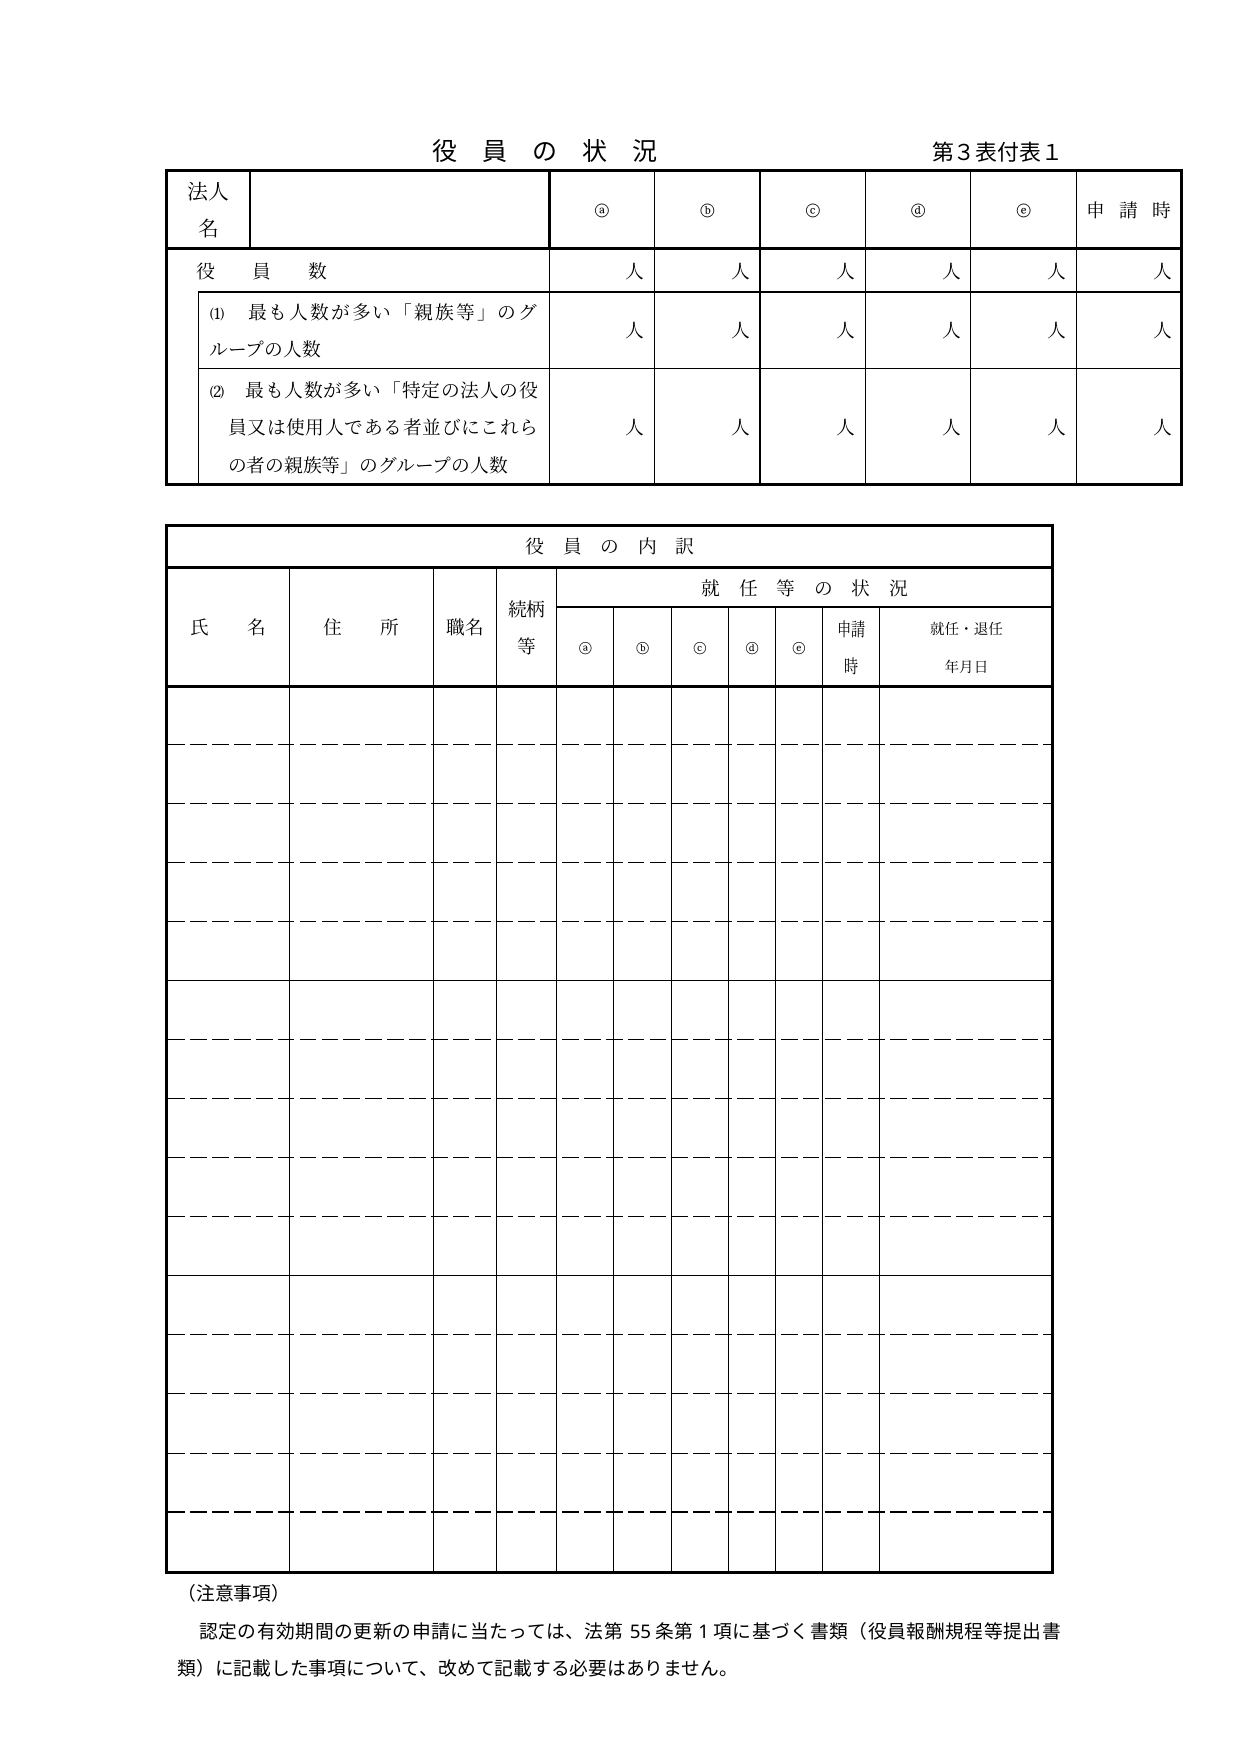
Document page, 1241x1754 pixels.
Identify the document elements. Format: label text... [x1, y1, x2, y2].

table_cell [497, 1098, 556, 1157]
table_cell [557, 1157, 613, 1216]
table_cell 人 [761, 293, 865, 367]
table_cell [557, 688, 613, 744]
table_cell [880, 1511, 1051, 1571]
table_cell [614, 1157, 671, 1216]
table_cell [880, 1039, 1051, 1098]
table_cell 人 [655, 369, 759, 483]
table_cell [672, 803, 728, 862]
table_cell [672, 1098, 728, 1157]
table_cell [672, 744, 728, 803]
table_cell [823, 744, 879, 803]
table_cell [880, 862, 1051, 921]
table_cell [557, 862, 613, 921]
text 認定の有効期間の更新の申請に当たっては、法第55条第1項に基づく書類（役員報酬規程等提出書類）に記載した事項について、改めて記載する必要はありません。 [177, 1611, 1063, 1686]
table_cell [776, 862, 822, 921]
table_cell [672, 1157, 728, 1216]
table_cell [168, 744, 289, 803]
table_cell [557, 1453, 613, 1511]
table_cell [729, 1098, 775, 1157]
table_cell [672, 1511, 728, 1571]
table_cell [497, 1393, 556, 1452]
table_cell [672, 862, 728, 921]
table_cell ⑵ 最も人数が多い「特定の法人の役員又は使用人である者並びにこれらの者の親族等」のグループの人数 [199, 369, 549, 483]
table_cell ⑴ 最も人数が多い「親族等」のグループの人数 [199, 293, 549, 367]
table_cell 人 [1077, 293, 1180, 367]
table_cell [823, 1039, 879, 1098]
table_cell [672, 1216, 728, 1275]
table_cell [776, 1276, 822, 1334]
table_cell 人 [655, 293, 759, 367]
table_cell [168, 1511, 289, 1571]
table_cell [776, 1157, 822, 1216]
table_header ⓐ [551, 172, 654, 247]
table_cell [168, 688, 289, 744]
text 役 員 の 状 況 第３表付表１ [177, 131, 1063, 168]
table_cell [823, 1098, 879, 1157]
table_cell [168, 1098, 289, 1157]
table_cell [497, 1216, 556, 1275]
table_cell [776, 803, 822, 862]
table_cell [729, 862, 775, 921]
table_cell [290, 1157, 433, 1216]
table_cell [497, 1453, 556, 1511]
table_cell [776, 1216, 822, 1275]
table_cell [434, 803, 496, 862]
table_cell [823, 1511, 879, 1571]
table_cell [776, 688, 822, 744]
table_cell [614, 1276, 671, 1334]
table_cell [434, 1276, 496, 1334]
table_cell [729, 921, 775, 980]
table_cell 人 [971, 250, 1076, 291]
table_cell [290, 744, 433, 803]
table_cell [290, 1334, 433, 1393]
table_cell [729, 1334, 775, 1393]
table_cell [776, 1098, 822, 1157]
table_cell [729, 803, 775, 862]
table_cell [880, 1334, 1051, 1393]
table_cell [776, 1334, 822, 1393]
table_cell [672, 921, 728, 980]
table_cell [614, 1393, 671, 1452]
table_cell [729, 1039, 775, 1098]
table_cell [614, 688, 671, 744]
table_cell [823, 1276, 879, 1334]
table_cell [614, 1511, 671, 1571]
table_cell [497, 688, 556, 744]
table_cell [614, 1039, 671, 1098]
table_cell [880, 744, 1051, 803]
table_cell [823, 862, 879, 921]
table_cell 氏 名 [168, 569, 289, 684]
table_cell 人 [550, 293, 654, 367]
table_cell [672, 981, 728, 1039]
table_cell [823, 981, 879, 1039]
table_cell 続柄等 [497, 569, 556, 684]
table_cell [880, 981, 1051, 1039]
table_header 役 員 の 内 訳 [168, 527, 1051, 566]
table_cell [557, 1098, 613, 1157]
table_cell 人 [550, 369, 654, 483]
table_header ⓒ [761, 172, 865, 247]
table_cell [823, 803, 879, 862]
table_cell [434, 1039, 496, 1098]
table_cell [290, 1511, 433, 1571]
table_cell [434, 1511, 496, 1571]
table_cell [823, 688, 879, 744]
table_cell [497, 921, 556, 980]
table_cell [672, 688, 728, 744]
table_header 申請時 [1077, 172, 1180, 247]
table_cell [434, 1157, 496, 1216]
table_cell [497, 1276, 556, 1334]
table_cell [168, 1216, 289, 1275]
table_cell 人 [971, 293, 1076, 367]
table_cell 申請時 [823, 608, 879, 684]
table_cell [672, 1393, 728, 1452]
table_cell 就 任 等 の 状 況 [557, 569, 1051, 606]
table_cell [729, 1511, 775, 1571]
table_cell [823, 921, 879, 980]
table_cell [290, 1393, 433, 1452]
table_cell [614, 803, 671, 862]
table_cell [168, 291, 198, 483]
table_cell [880, 1157, 1051, 1216]
table_cell [614, 862, 671, 921]
table_cell [614, 1098, 671, 1157]
table_cell [497, 862, 556, 921]
table_header [251, 172, 548, 247]
table_cell [614, 1334, 671, 1393]
table_cell [823, 1334, 879, 1393]
table_cell [434, 862, 496, 921]
table_cell [557, 744, 613, 803]
table_cell [290, 688, 433, 744]
table_cell 人 [866, 250, 970, 291]
table_cell [290, 1453, 433, 1511]
table_cell [776, 744, 822, 803]
table_cell [168, 803, 289, 862]
table_cell 人 [1077, 250, 1180, 291]
text （注意事項） [177, 1574, 1063, 1611]
table_cell [729, 688, 775, 744]
table_cell [434, 981, 496, 1039]
table_header ⓓ [866, 172, 970, 247]
table_cell [290, 862, 433, 921]
table_cell [557, 1276, 613, 1334]
table_cell [168, 1453, 289, 1511]
table_cell [729, 1393, 775, 1452]
table_cell ⓐ [557, 608, 613, 684]
table_cell [557, 803, 613, 862]
table_cell [776, 1393, 822, 1452]
table_cell [434, 1453, 496, 1511]
table_cell [290, 1276, 433, 1334]
table_cell [776, 1511, 822, 1571]
table_cell [557, 981, 613, 1039]
table_cell [614, 1216, 671, 1275]
table_cell [168, 921, 289, 980]
table_cell ⓒ [672, 608, 728, 684]
table_cell [434, 744, 496, 803]
table_cell [497, 1511, 556, 1571]
table_cell 役 員 数 [168, 250, 549, 291]
table_cell [776, 1039, 822, 1098]
table_cell [168, 862, 289, 921]
table_cell [434, 1334, 496, 1393]
table_cell [557, 1511, 613, 1571]
table_cell [729, 1216, 775, 1275]
table_cell [729, 1276, 775, 1334]
table_cell [672, 1334, 728, 1393]
table_cell ⓓ [729, 608, 775, 684]
table_cell [497, 803, 556, 862]
table_cell [557, 1393, 613, 1452]
table_cell [434, 921, 496, 980]
table_cell [434, 1098, 496, 1157]
table_cell 人 [866, 293, 970, 367]
table_cell [729, 1157, 775, 1216]
table_cell [290, 1098, 433, 1157]
table_cell 就任・退任 年月日 [880, 608, 1051, 684]
table_cell [434, 1393, 496, 1452]
table_cell 人 [655, 250, 759, 291]
table_cell [497, 1157, 556, 1216]
table_cell ⓑ [614, 608, 671, 684]
table_cell ⓔ [776, 608, 822, 684]
table_header ⓔ [971, 172, 1076, 247]
table_cell 住 所 [290, 569, 433, 684]
table_cell 人 [866, 369, 970, 483]
table_cell [776, 981, 822, 1039]
table_cell [880, 803, 1051, 862]
table_cell 職名 [434, 569, 496, 684]
table_cell [557, 1039, 613, 1098]
table_cell [168, 1157, 289, 1216]
table_cell [729, 1453, 775, 1511]
table_cell [880, 688, 1051, 744]
table_cell [168, 1276, 289, 1334]
table_cell [880, 1216, 1051, 1275]
table_cell [168, 1039, 289, 1098]
table_cell 人 [550, 250, 654, 291]
table_cell [290, 803, 433, 862]
table_cell [614, 921, 671, 980]
table_cell [823, 1453, 879, 1511]
table_cell [880, 1276, 1051, 1334]
table_cell [823, 1216, 879, 1275]
table_cell [880, 1393, 1051, 1452]
table_cell [823, 1393, 879, 1452]
table_cell [880, 1453, 1051, 1511]
table_cell [497, 1039, 556, 1098]
table_cell [614, 981, 671, 1039]
table_cell [290, 981, 433, 1039]
table_cell [672, 1276, 728, 1334]
table_cell [729, 981, 775, 1039]
table_cell [168, 1334, 289, 1393]
table_cell [290, 921, 433, 980]
table_cell [672, 1039, 728, 1098]
table_cell [290, 1216, 433, 1275]
table_cell [614, 1453, 671, 1511]
table_cell [880, 921, 1051, 980]
table_cell [776, 921, 822, 980]
table_cell 人 [1077, 369, 1180, 483]
table_cell [729, 744, 775, 803]
table_cell 人 [761, 369, 865, 483]
table_cell [434, 1216, 496, 1275]
table_cell [672, 1453, 728, 1511]
table_header 法人名 [168, 172, 249, 247]
table_cell [497, 981, 556, 1039]
table_cell [823, 1157, 879, 1216]
table_cell [557, 1334, 613, 1393]
table_cell 人 [761, 250, 865, 291]
table_cell [614, 744, 671, 803]
table_cell [434, 688, 496, 744]
table_cell [557, 1216, 613, 1275]
table_cell [880, 1098, 1051, 1157]
table_header ⓑ [655, 172, 759, 247]
table_cell 人 [971, 369, 1076, 483]
table_cell [168, 1393, 289, 1452]
table_cell [168, 981, 289, 1039]
table_cell [497, 744, 556, 803]
table_cell [776, 1453, 822, 1511]
table_cell [497, 1334, 556, 1393]
table_cell [557, 921, 613, 980]
table_cell [290, 1039, 433, 1098]
